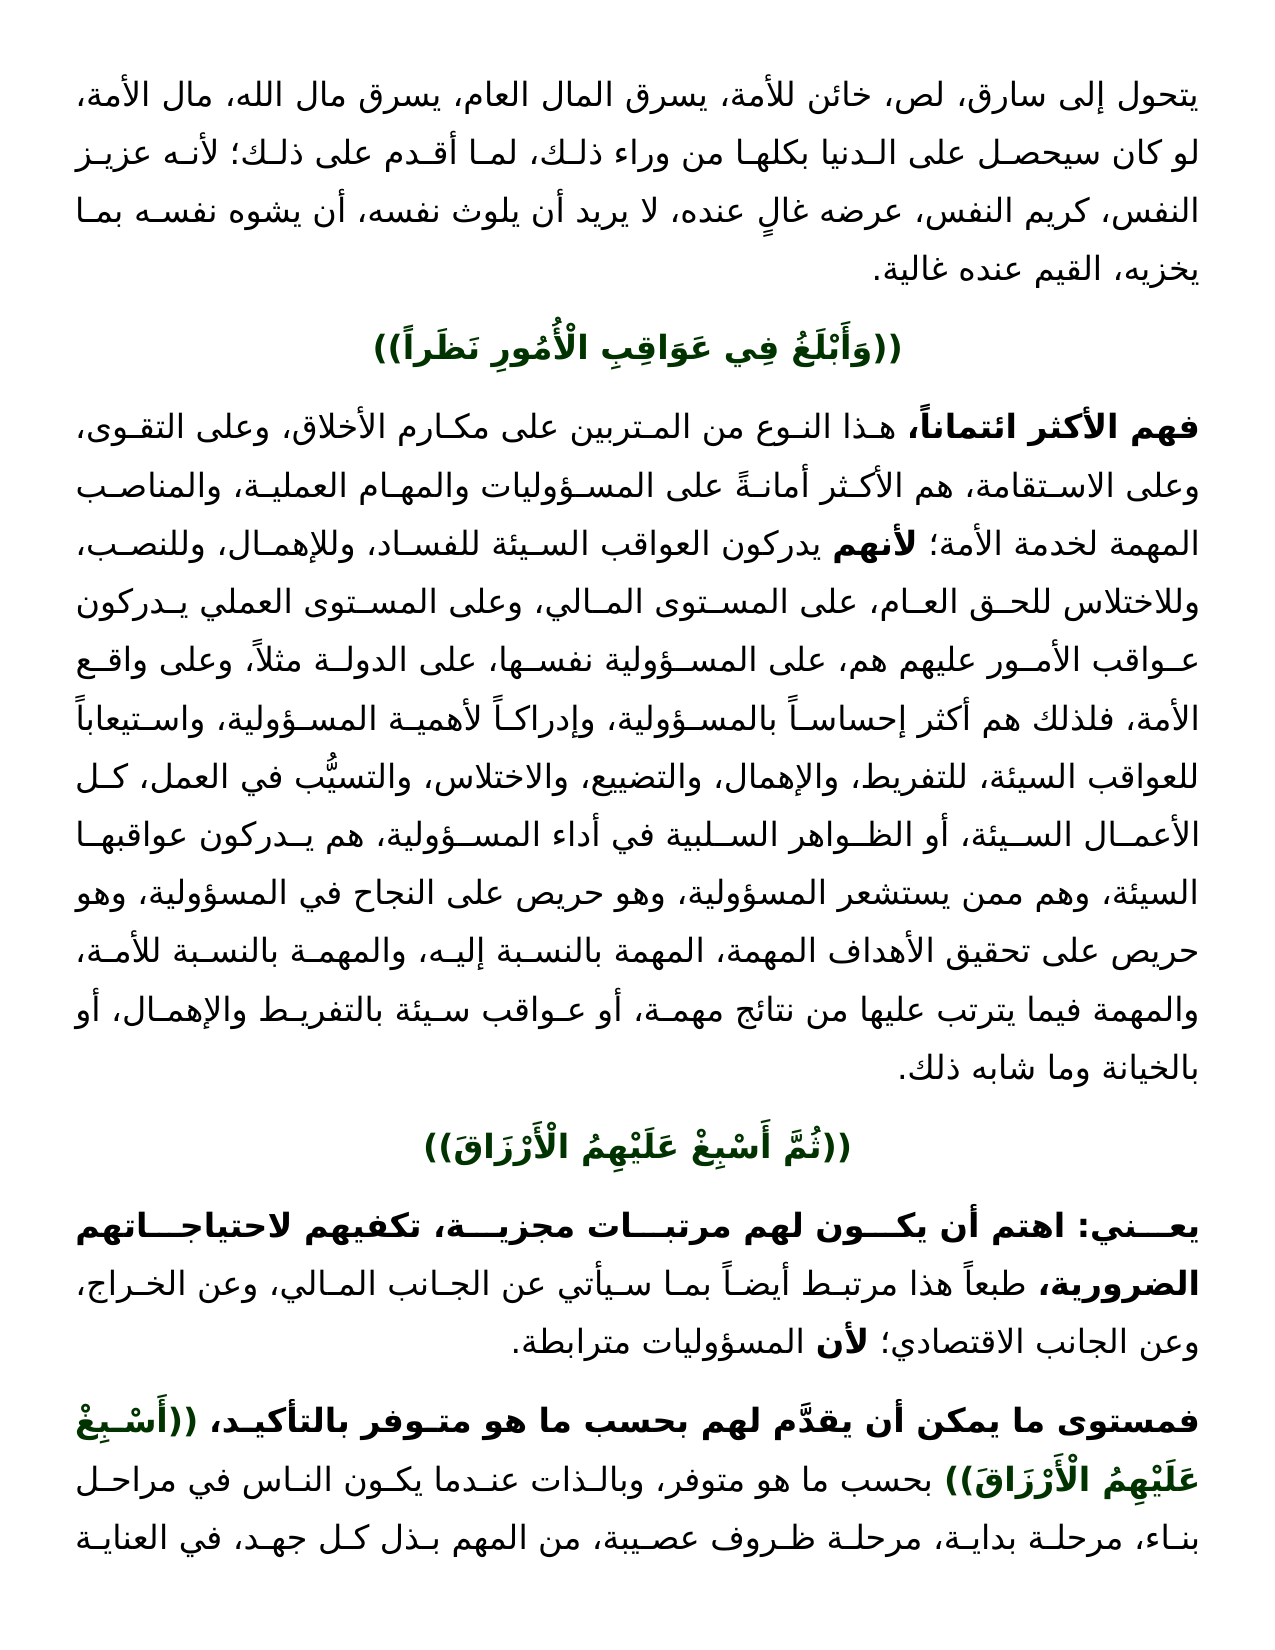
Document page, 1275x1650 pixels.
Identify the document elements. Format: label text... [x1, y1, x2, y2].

text ((ثُمَّ أَسْبِغْ عَلَيْهِمُ الْأَرْزَاقَ)) [75, 1127, 1200, 1166]
text يعني: اهتم أن يكون لهم مرتبات مجزية، تكفيهم لاحتياجاتهم الضرورية، طبعاً هذا مرتبط أيضاً بما سيأتي عن الجانب المالي، وعن الخراج، وعن الجانب الاقتصادي؛ لأن المسؤوليات مترابطة. [75, 1206, 1200, 1362]
text ((وَأَبْلَغُ فِي عَوَاقِبِ الْأُمُورِ نَظَراً)) [75, 329, 1200, 368]
text فهم الأكثر ائتماناً، هذا النوع من المتربين على مكارم الأخلاق، وعلى التقوى، وعلى الاستقامة، هم الأكثر أمانةً على المسؤوليات والمهام العملية، والمناصب المهمة لخدمة الأمة؛ لأنهم يدركون العواقب السيئة للفساد، وللإهمال، وللنصب، وللاختلاس للحق العام، على المستوى المالي، وعلى المستوى العملي يدركون عواقب الأمور عليهم هم، على المسؤولية نفسها، على الدولة مثلاً، وعلى واقع الأمة، فلذلك هم أكثر إحساساً بالمسؤولية، وإدراكاً لأهمية المسؤولية، واستيعاباً للعواقب السيئة، للتفريط، والإهمال، والتضييع، والاختلاس، والتسيُّب في العمل، كل الأعمال السيئة، أو الظواهر السلبية في أداء المسؤولية، هم يدركون عواقبها السيئة، وهم ممن يستشعر المسؤولية، وهو حريص على النجاح في المسؤولية، وهو حريص على تحقيق الأهداف المهمة، المهمة بالنسبة إليه، والمهمة بالنسبة للأمة، والمهمة فيما يترتب عليها من نتائج مهمة، أو عواقب سيئة بالتفريط والإهمال، أو بالخيانة وما شابه ذلك. [75, 408, 1200, 1087]
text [75, 1402, 1200, 1557]
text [75, 75, 1200, 288]
